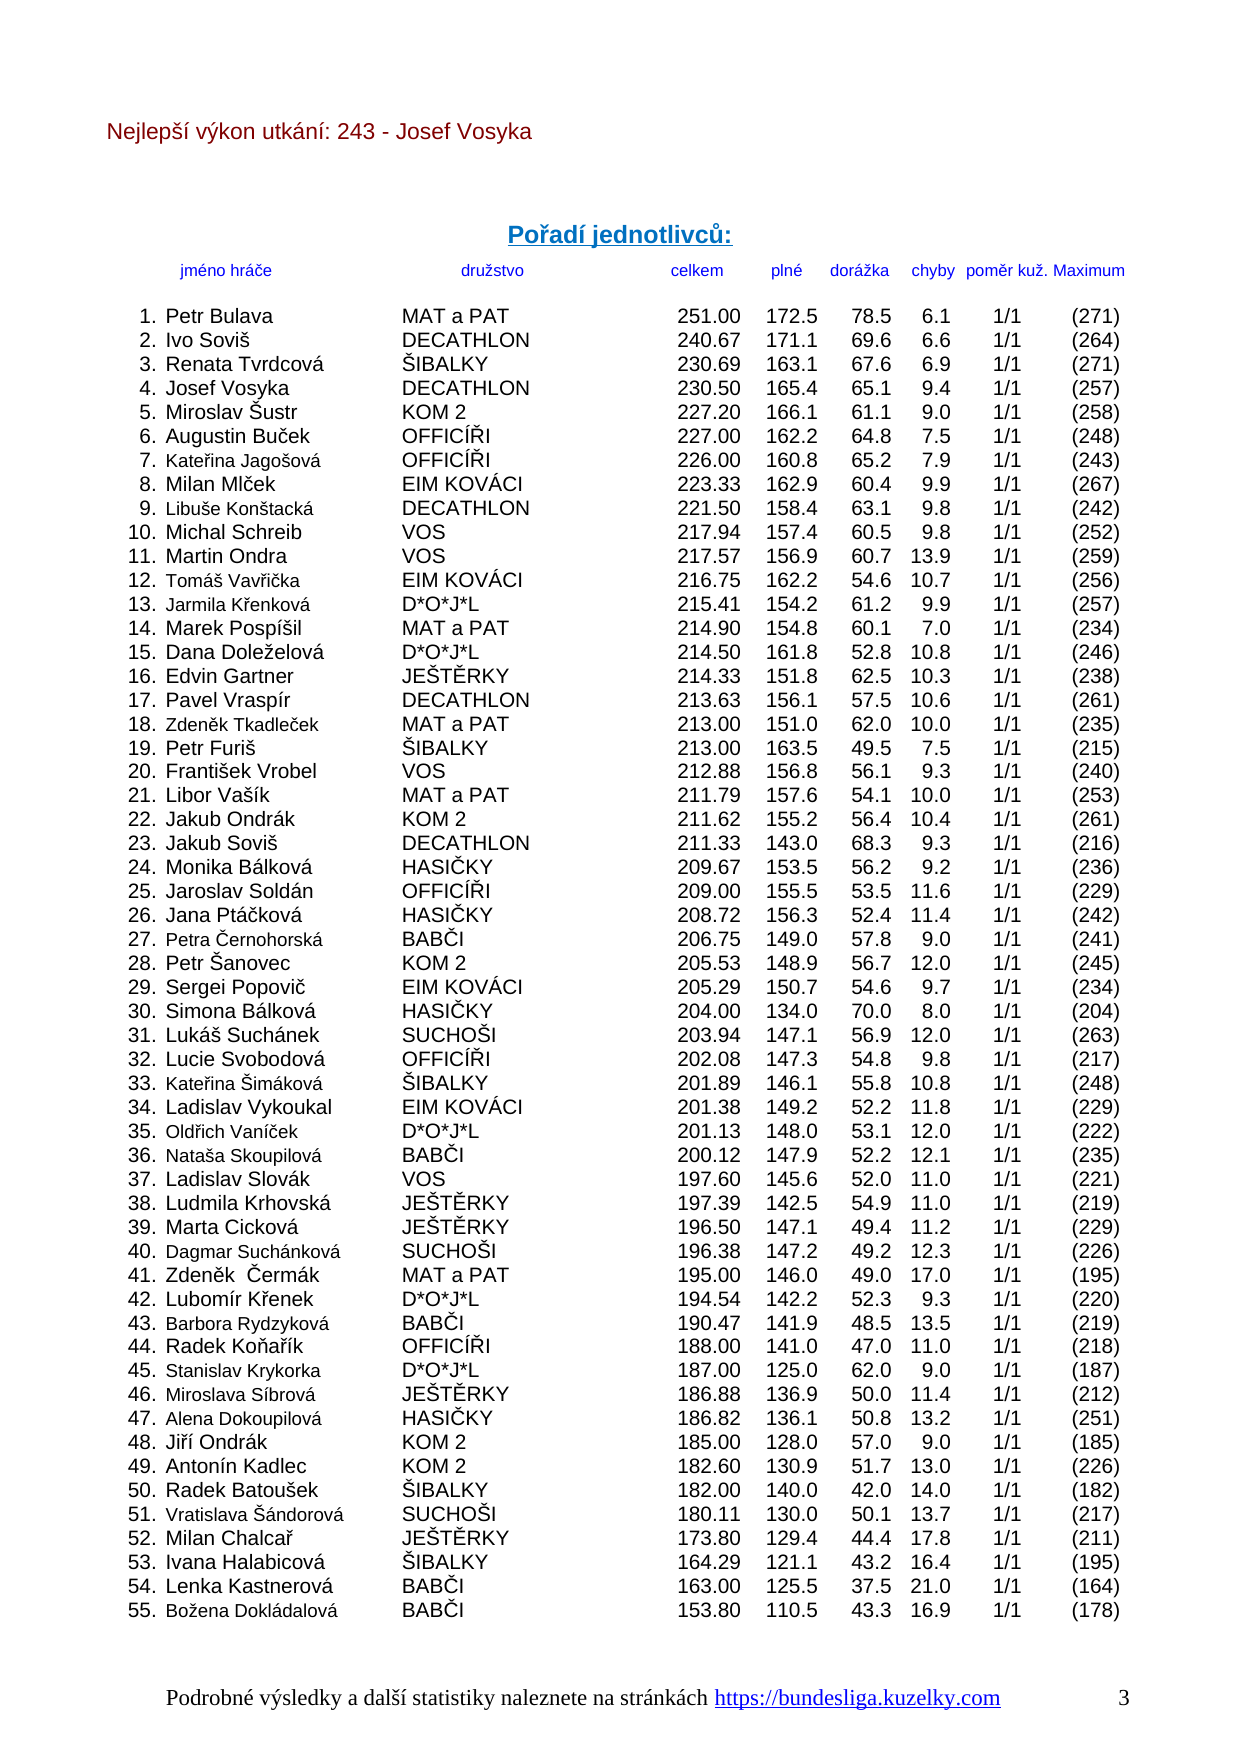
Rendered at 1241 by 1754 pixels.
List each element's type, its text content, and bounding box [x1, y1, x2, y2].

text 53. Ivana Halabicová ŠIBALKY 164.29 121.1 43.2 16.4 1/1 (195) [106, 1550, 1134, 1574]
text 23. Jakub Soviš DECATHLON 211.33 143.0 68.3 9.3 1/1 (216) [106, 831, 1134, 855]
text 15. Dana Doleželová D*O*J*L 214.50 161.8 52.8 10.8 1/1 (246) [106, 639, 1134, 663]
text 45. Stanislav Krykorka D*O*J*L 187.00 125.0 62.0 9.0 1/1 (187) [106, 1358, 1134, 1382]
text 6. Augustin Buček OFFICÍŘI 227.00 162.2 64.8 7.5 1/1 (248) [106, 424, 1134, 448]
text 44. Radek Koňařík OFFICÍŘI 188.00 141.0 47.0 11.0 1/1 (218) [106, 1334, 1134, 1358]
text 46. Miroslava Síbrová JEŠTĚRKY 186.88 136.9 50.0 11.4 1/1 (212) [106, 1382, 1134, 1406]
text 10. Michal Schreib VOS 217.94 157.4 60.5 9.8 1/1 (252) [106, 520, 1134, 544]
text 9. Libuše Konštacká DECATHLON 221.50 158.4 63.1 9.8 1/1 (242) [106, 496, 1134, 520]
text 29. Sergei Popovič EIM KOVÁCI 205.29 150.7 54.6 9.7 1/1 (234) [106, 975, 1134, 999]
text 51. Vratislava Šándorová SUCHOŠI 180.11 130.0 50.1 13.7 1/1 (217) [106, 1502, 1134, 1526]
text 30. Simona Bálková HASIČKY 204.00 134.0 70.0 8.0 1/1 (204) [106, 999, 1134, 1023]
text 8. Milan Mlček EIM KOVÁCI 223.33 162.9 60.4 9.9 1/1 (267) [106, 472, 1134, 496]
text 33. Kateřina Šimáková ŠIBALKY 201.89 146.1 55.8 10.8 1/1 (248) [106, 1071, 1134, 1095]
text 37. Ladislav Slovák VOS 197.60 145.6 52.0 11.0 1/1 (221) [106, 1167, 1134, 1191]
text 3. Renata Tvrdcová ŠIBALKY 230.69 163.1 67.6 6.9 1/1 (271) [106, 352, 1134, 376]
text 41. Zdeněk Čermák MAT a PAT 195.00 146.0 49.0 17.0 1/1 (195) [106, 1262, 1134, 1286]
text 7. Kateřina Jagošová OFFICÍŘI 226.00 160.8 65.2 7.9 1/1 (243) [106, 448, 1134, 472]
text 55. Božena Dokládalová BABČI 153.80 110.5 43.3 16.9 1/1 (178) [106, 1598, 1134, 1622]
text 18. Zdeněk Tkadleček MAT a PAT 213.00 151.0 62.0 10.0 1/1 (235) [106, 711, 1134, 735]
text 1. Petr Bulava MAT a PAT 251.00 172.5 78.5 6.1 1/1 (271) [106, 304, 1134, 328]
text 42. Lubomír Křenek D*O*J*L 194.54 142.2 52.3 9.3 1/1 (220) [106, 1286, 1134, 1310]
text 24. Monika Bálková HASIČKY 209.67 153.5 56.2 9.2 1/1 (236) [106, 855, 1134, 879]
text 12. Tomáš Vavřička EIM KOVÁCI 216.75 162.2 54.6 10.7 1/1 (256) [106, 568, 1134, 592]
text 31. Lukáš Suchánek SUCHOŠI 203.94 147.1 56.9 12.0 1/1 (263) [106, 1023, 1134, 1047]
text 19. Petr Furiš ŠIBALKY 213.00 163.5 49.5 7.5 1/1 (215) [106, 735, 1134, 759]
text 20. František Vrobel VOS 212.88 156.8 56.1 9.3 1/1 (240) [106, 759, 1134, 783]
text 54. Lenka Kastnerová BABČI 163.00 125.5 37.5 21.0 1/1 (164) [106, 1574, 1134, 1598]
text 52. Milan Chalcař JEŠTĚRKY 173.80 129.4 44.4 17.8 1/1 (211) [106, 1526, 1134, 1550]
text 43. Barbora Rydzyková BABČI 190.47 141.9 48.5 13.5 1/1 (219) [106, 1310, 1134, 1334]
text 16. Edvin Gartner JEŠTĚRKY 214.33 151.8 62.5 10.3 1/1 (238) [106, 663, 1134, 687]
text 50. Radek Batoušek ŠIBALKY 182.00 140.0 42.0 14.0 1/1 (182) [106, 1478, 1134, 1502]
text 2. Ivo Soviš DECATHLON 240.67 171.1 69.6 6.6 1/1 (264) [106, 328, 1134, 352]
text 32. Lucie Svobodová OFFICÍŘI 202.08 147.3 54.8 9.8 1/1 (217) [106, 1047, 1134, 1071]
text 26. Jana Ptáčková HASIČKY 208.72 156.3 52.4 11.4 1/1 (242) [106, 903, 1134, 927]
text 11. Martin Ondra VOS 217.57 156.9 60.7 13.9 1/1 (259) [106, 544, 1134, 568]
text 47. Alena Dokoupilová HASIČKY 186.82 136.1 50.8 13.2 1/1 (251) [106, 1406, 1134, 1430]
text 4. Josef Vosyka DECATHLON 230.50 165.4 65.1 9.4 1/1 (257) [106, 376, 1134, 400]
text 38. Ludmila Krhovská JEŠTĚRKY 197.39 142.5 54.9 11.0 1/1 (219) [106, 1191, 1134, 1214]
text Nejlepší výkon utkání: 243 - Josef Vosyka [106, 118, 1134, 144]
text 13. Jarmila Křenková D*O*J*L 215.41 154.2 61.2 9.9 1/1 (257) [106, 592, 1134, 616]
text 34. Ladislav Vykoukal EIM KOVÁCI 201.38 149.2 52.2 11.8 1/1 (229) [106, 1095, 1134, 1119]
text 21. Libor Vašík MAT a PAT 211.79 157.6 54.1 10.0 1/1 (253) [106, 783, 1134, 807]
text 25. Jaroslav Soldán OFFICÍŘI 209.00 155.5 53.5 11.6 1/1 (229) [106, 879, 1134, 903]
text 14. Marek Pospíšil MAT a PAT 214.90 154.8 60.1 7.0 1/1 (234) [106, 616, 1134, 639]
text 36. Nataša Skoupilová BABČI 200.12 147.9 52.2 12.1 1/1 (235) [106, 1143, 1134, 1167]
text 17. Pavel Vraspír DECATHLON 213.63 156.1 57.5 10.6 1/1 (261) [106, 687, 1134, 711]
text 5. Miroslav Šustr KOM 2 227.20 166.1 61.1 9.0 1/1 (258) [106, 400, 1134, 424]
text jméno hráče družstvo celkem plné dorážka chyby poměr kuž. Maximum [106, 261, 1134, 280]
text 49. Antonín Kadlec KOM 2 182.60 130.9 51.7 13.0 1/1 (226) [106, 1454, 1134, 1478]
text 39. Marta Cicková JEŠTĚRKY 196.50 147.1 49.4 11.2 1/1 (229) [106, 1214, 1134, 1238]
text 27. Petra Černohorská BABČI 206.75 149.0 57.8 9.0 1/1 (241) [106, 927, 1134, 951]
text 40. Dagmar Suchánková SUCHOŠI 196.38 147.2 49.2 12.3 1/1 (226) [106, 1238, 1134, 1262]
text 28. Petr Šanovec KOM 2 205.53 148.9 56.7 12.0 1/1 (245) [106, 951, 1134, 975]
text Pořadí jednotlivců: [94, 220, 1145, 248]
text 35. Oldřich Vaníček D*O*J*L 201.13 148.0 53.1 12.0 1/1 (222) [106, 1119, 1134, 1143]
text 48. Jiří Ondrák KOM 2 185.00 128.0 57.0 9.0 1/1 (185) [106, 1430, 1134, 1454]
text 22. Jakub Ondrák KOM 2 211.62 155.2 56.4 10.4 1/1 (261) [106, 807, 1134, 831]
